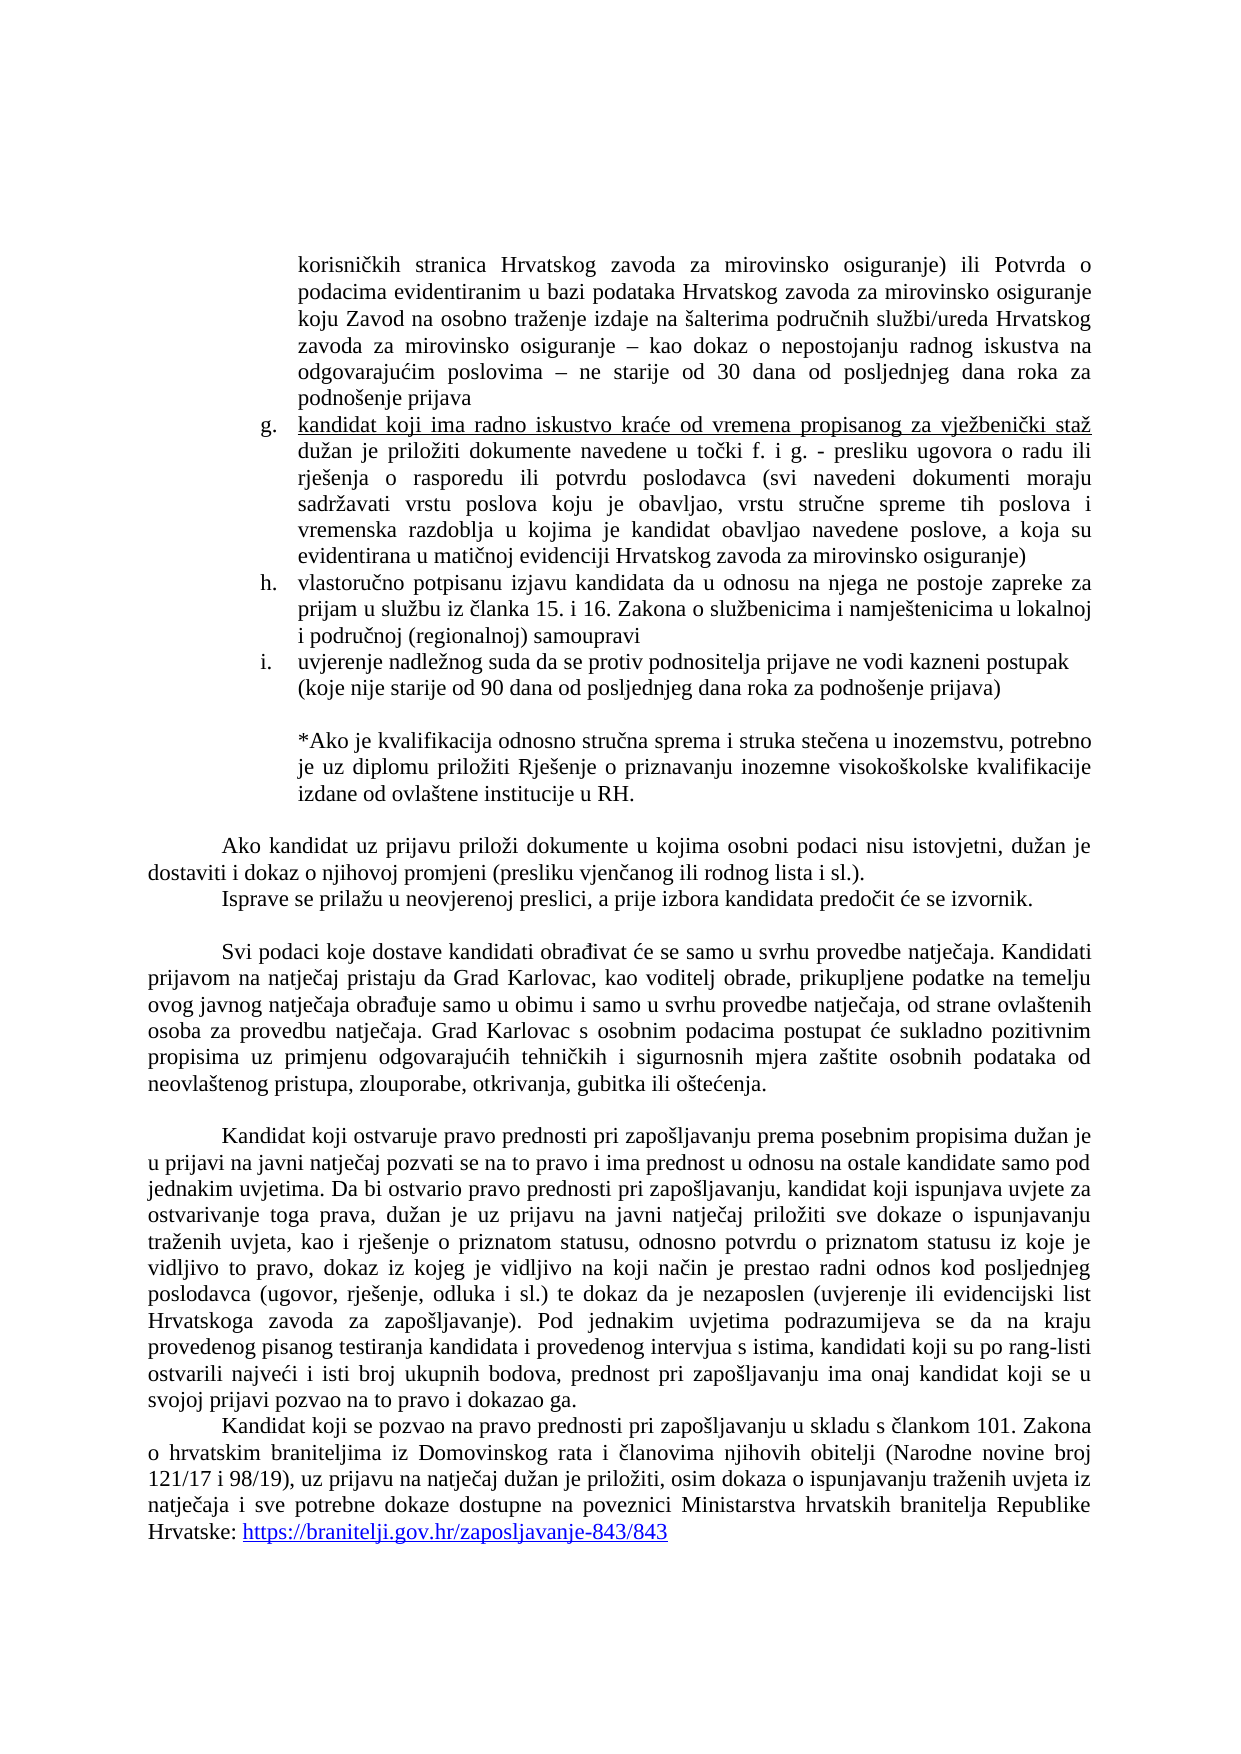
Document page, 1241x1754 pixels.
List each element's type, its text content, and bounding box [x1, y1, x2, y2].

text *Ako je kvalifikacija odnosno stručna sprema i struka stečena u inozemstvu, potrebno je uz diplomu priložiti Rješenje o priznavanju inozemne visokoškolske kvalifikacije izdane od ovlaštene institucije u RH. [298, 727, 1093, 806]
text Svi podaci koje dostave kandidati obrađivat će se samo u svrhu provedbe natječaja. Kandidati prijavom na natječaj pristaju da Grad Karlovac, kao voditelj obrade, prikupljene podatke na temelju ovog javnog natječaja obrađuje samo u obimu i samo u svrhu provedbe natječaja, od strane ovlaštenih osoba za provedbu natječaja. Grad Karlovac s osobnim podacima postupat će sukladno pozitivnim propisima uz primjenu odgovarajućih tehničkih i sigurnosnih mjera zaštite osobnih podataka od neovlaštenog pristupa, zlouporabe, otkrivanja, gubitka ili oštećenja. [148, 938, 1093, 1096]
text Ako kandidat uz prijavu priloži dokumente u kojima osobni podaci nisu istovjetni, dužan je dostaviti i dokaz o njihovoj promjeni (presliku vjenčanog ili rodnog lista i sl.). [148, 832, 1093, 885]
list uvjerenje nadležnog suda da se protiv podnositelja prijave ne vodi kazneni postupak (koje nije starije od 90 dana od posljednjeg dana roka za podnošenje prijava) [260, 648, 1093, 701]
text Isprave se prilažu u neovjerenoj preslici, a prije izbora kandidata predočit će se izvornik. [148, 885, 1093, 912]
text Kandidat koji se pozvao na pravo prednosti pri zapošljavanju u skladu s člankom 101. Zakona o hrvatskim braniteljima iz Domovinskog rata i članovima njihovih obitelji (Narodne novine broj 121/17 i 98/19), uz prijavu na natječaj dužan je priložiti, osim dokaza o ispunjavanju traženih uvjeta iz natječaja i sve potrebne dokaze dostupne na poveznici Ministarstva hrvatskih branitelja Republike Hrvatske: https://branitelji.gov.hr/zaposljavanje-843/843 [148, 1412, 1093, 1544]
text Kandidat koji ostvaruje pravo prednosti pri zapošljavanju prema posebnim propisima dužan je u prijavi na javni natječaj pozvati se na to pravo i ima prednost u odnosu na ostale kandidate samo pod jednakim uvjetima. Da bi ostvario pravo prednosti pri zapošljavanju, kandidat koji ispunjava uvjete za ostvarivanje toga prava, dužan je uz prijavu na javni natječaj priložiti sve dokaze o ispunjavanju traženih uvjeta, kao i rješenje o priznatom statusu, odnosno potvrdu o priznatom statusu iz koje je vidljivo to pravo, dokaz iz kojeg je vidljivo na koji način je prestao radni odnos kod posljednjeg poslodavca (ugovor, rješenje, odluka i sl.) te dokaz da je nezaposlen (uvjerenje ili evidencijski list Hrvatskoga zavoda za zapošljavanje). Pod jednakim uvjetima podrazumijeva se da na kraju provedenog pisanog testiranja kandidata i provedenog intervjua s istima, kandidati koji su po rang-listi ostvarili najveći i isti broj ukupnih bodova, prednost pri zapošljavanju ima onaj kandidat koji se u svojoj prijavi pozvao na to pravo i dokazao ga. [148, 1122, 1093, 1412]
list kandidat koji ima radno iskustvo kraće od vremena propisanog za vježbenički staž dužan je priložiti dokumente navedene u točki f. i g. - presliku ugovora o radu ili rješenja o rasporedu ili potvrdu poslodavca (svi navedeni dokumenti moraju sadržavati vrstu poslova koju je obavljao, vrstu stručne spreme tih poslova i vremenska razdoblja u kojima je kandidat obavljao navedene poslove, a koja su evidentirana u matičnoj evidenciji Hrvatskog zavoda za mirovinsko osiguranje) [260, 411, 1093, 569]
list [260, 251, 1093, 411]
list vlastoručno potpisanu izjavu kandidata da u odnosu na njega ne postoje zapreke za prijam u službu iz članka 15. i 16. Zakona o službenicima i namještenicima u lokalnoj i područnoj (regionalnoj) samoupravi [260, 569, 1093, 648]
